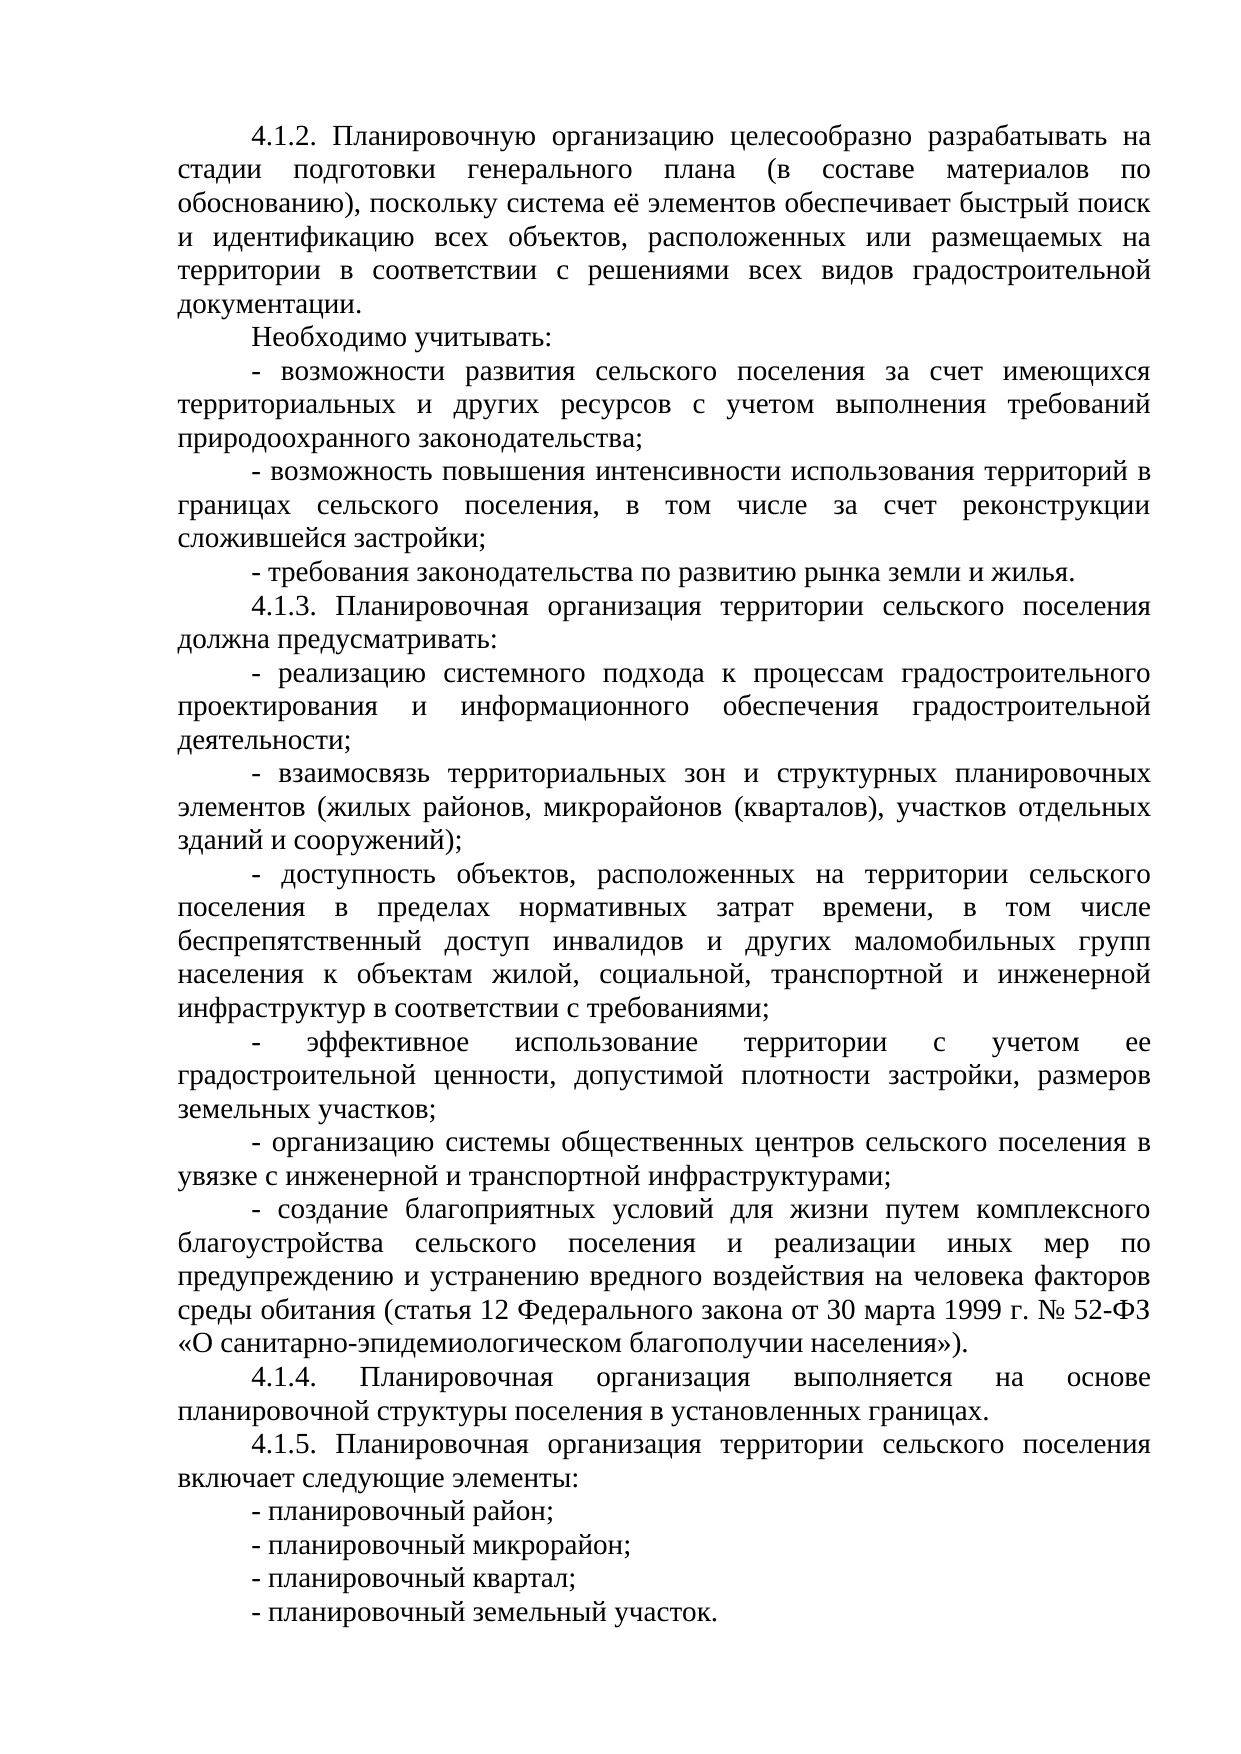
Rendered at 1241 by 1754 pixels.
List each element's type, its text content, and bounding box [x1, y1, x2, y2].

text - планировочный микрорайон; [177, 1527, 1152, 1560]
text - планировочный квартал; [177, 1560, 1152, 1594]
text - организацию системы общественных центров сельского поселения в увязке с инженерной и транспортной инфраструктурами; [177, 1124, 1152, 1191]
text - требования законодательства по развитию рынка земли и жилья. [177, 554, 1152, 588]
text 4.1.3. Планировочная организация территории сельского поселения должна предусматривать: [177, 588, 1152, 655]
text 4.1.2. Планировочную организацию целесообразно разрабатывать на стадии подготовки генерального плана (в составе материалов по обоснованию), поскольку система её элементов обеспечивает быстрый поиск и идентификацию всех объектов, расположенных или размещаемых на территории в соответствии с решениями всех видов градостроительной документации. [177, 118, 1152, 319]
text - планировочный район; [177, 1493, 1152, 1527]
text - возможность повышения интенсивности использования территорий в границах сельского поселения, в том числе за счет реконструкции сложившейся застройки; [177, 453, 1152, 554]
text - взаимосвязь территориальных зон и структурных планировочных элементов (жилых районов, микрорайонов (кварталов), участков отдельных зданий и сооружений); [177, 755, 1152, 856]
text - эффективное использование территории с учетом ее градостроительной ценности, допустимой плотности застройки, размеров земельных участков; [177, 1024, 1152, 1124]
text 4.1.5. Планировочная организация территории сельского поселения включает следующие элементы: [177, 1426, 1152, 1493]
text - реализацию системного подхода к процессам градостроительного проектирования и информационного обеспечения градостроительной деятельности; [177, 655, 1152, 755]
text Необходимо учитывать: [177, 319, 1152, 353]
text - планировочный земельный участок. [177, 1594, 1152, 1627]
text - возможности развития сельского поселения за счет имеющихся территориальных и других ресурсов с учетом выполнения требований природоохранного законодательства; [177, 353, 1152, 453]
text - создание благоприятных условий для жизни путем комплексного благоустройства сельского поселения и реализации иных мер по предупреждению и устранению вредного воздействия на человека факторов среды обитания (статья 12 Федерального закона от 30 марта 1999 г. № 52-ФЗ «О санитарно-эпидемиологическом благополучии населения»). [177, 1191, 1152, 1359]
text - доступность объектов, расположенных на территории сельского поселения в пределах нормативных затрат времени, в том числе беспрепятственный доступ инвалидов и других маломобильных групп населения к объектам жилой, социальной, транспортной и инженерной инфраструктур в соответствии с требованиями; [177, 856, 1152, 1024]
text 4.1.4. Планировочная организация выполняется на основе планировочной структуры поселения в установленных границах. [177, 1359, 1152, 1426]
